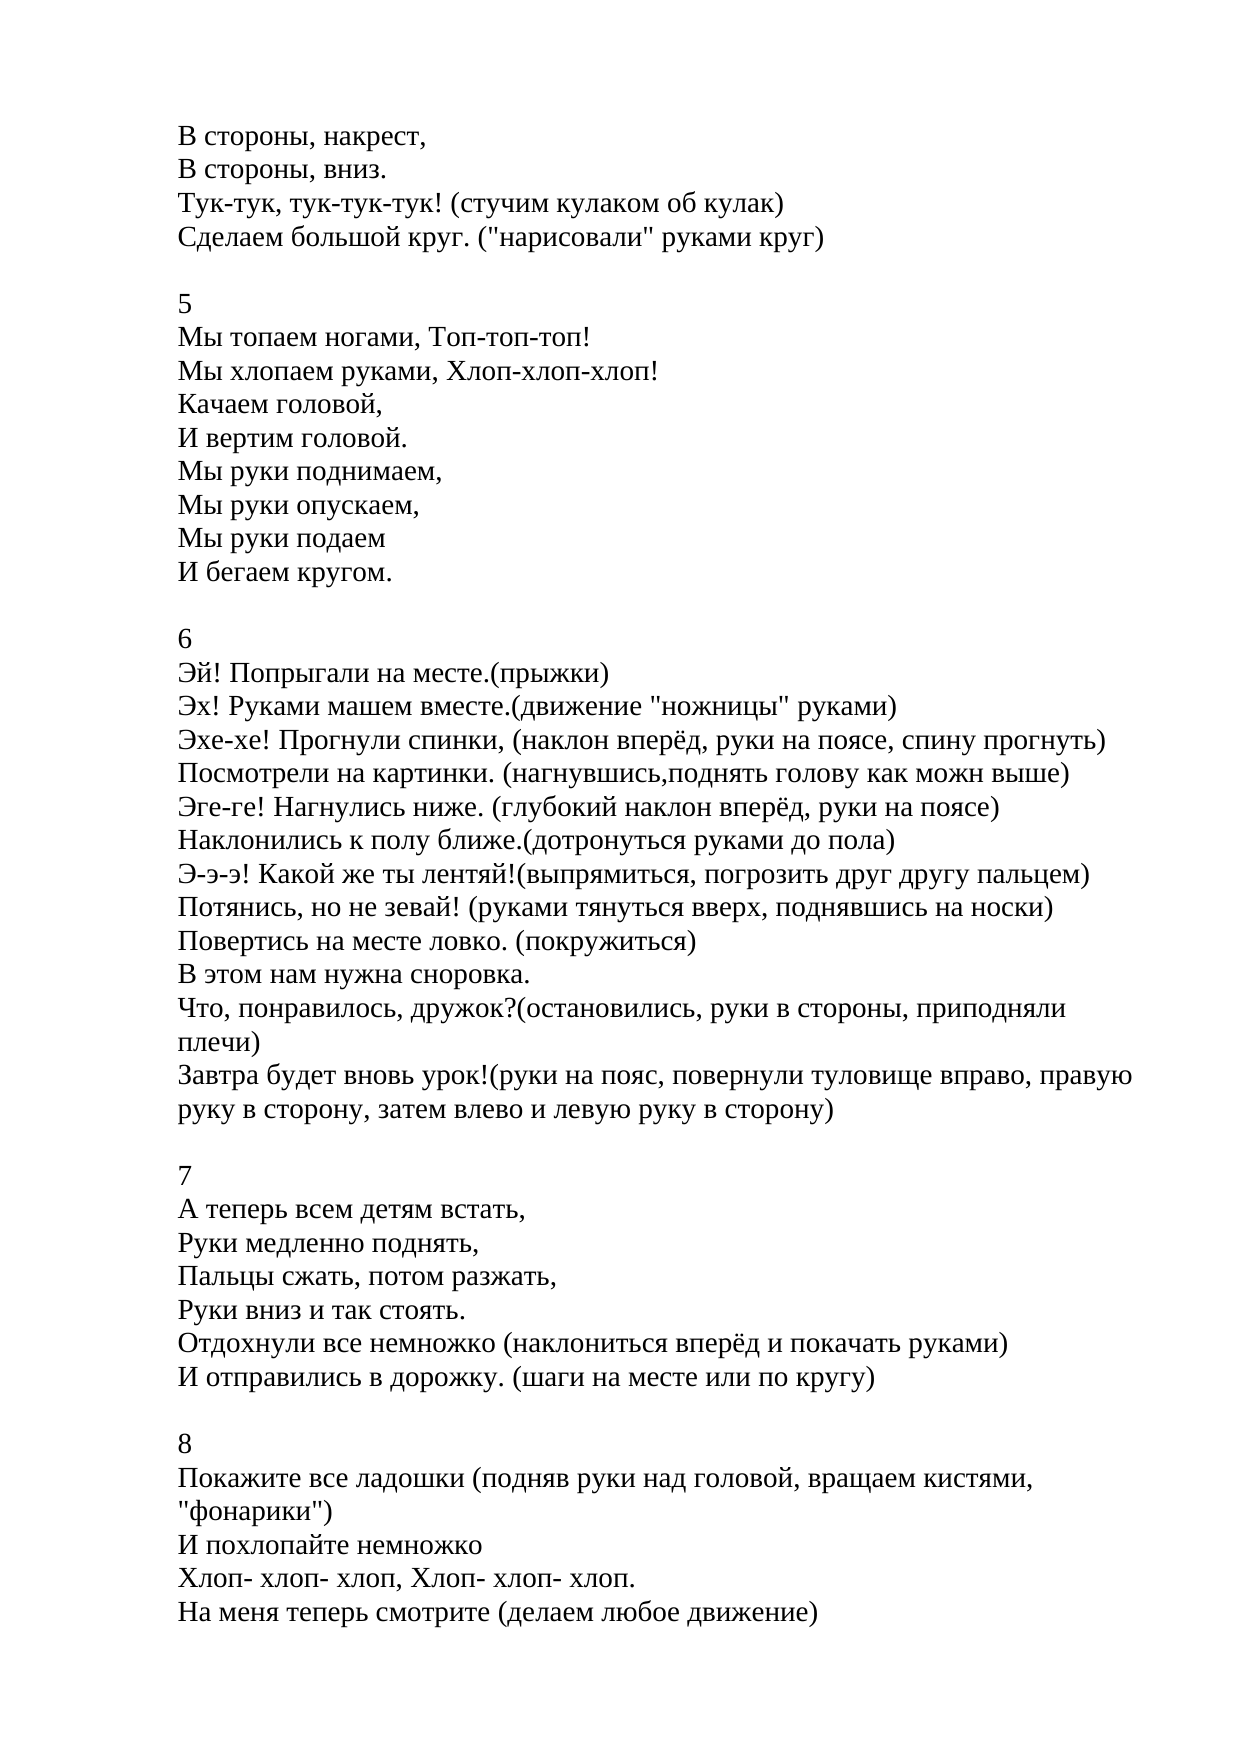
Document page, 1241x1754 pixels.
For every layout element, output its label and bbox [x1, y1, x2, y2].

text [177, 118, 1152, 1627]
